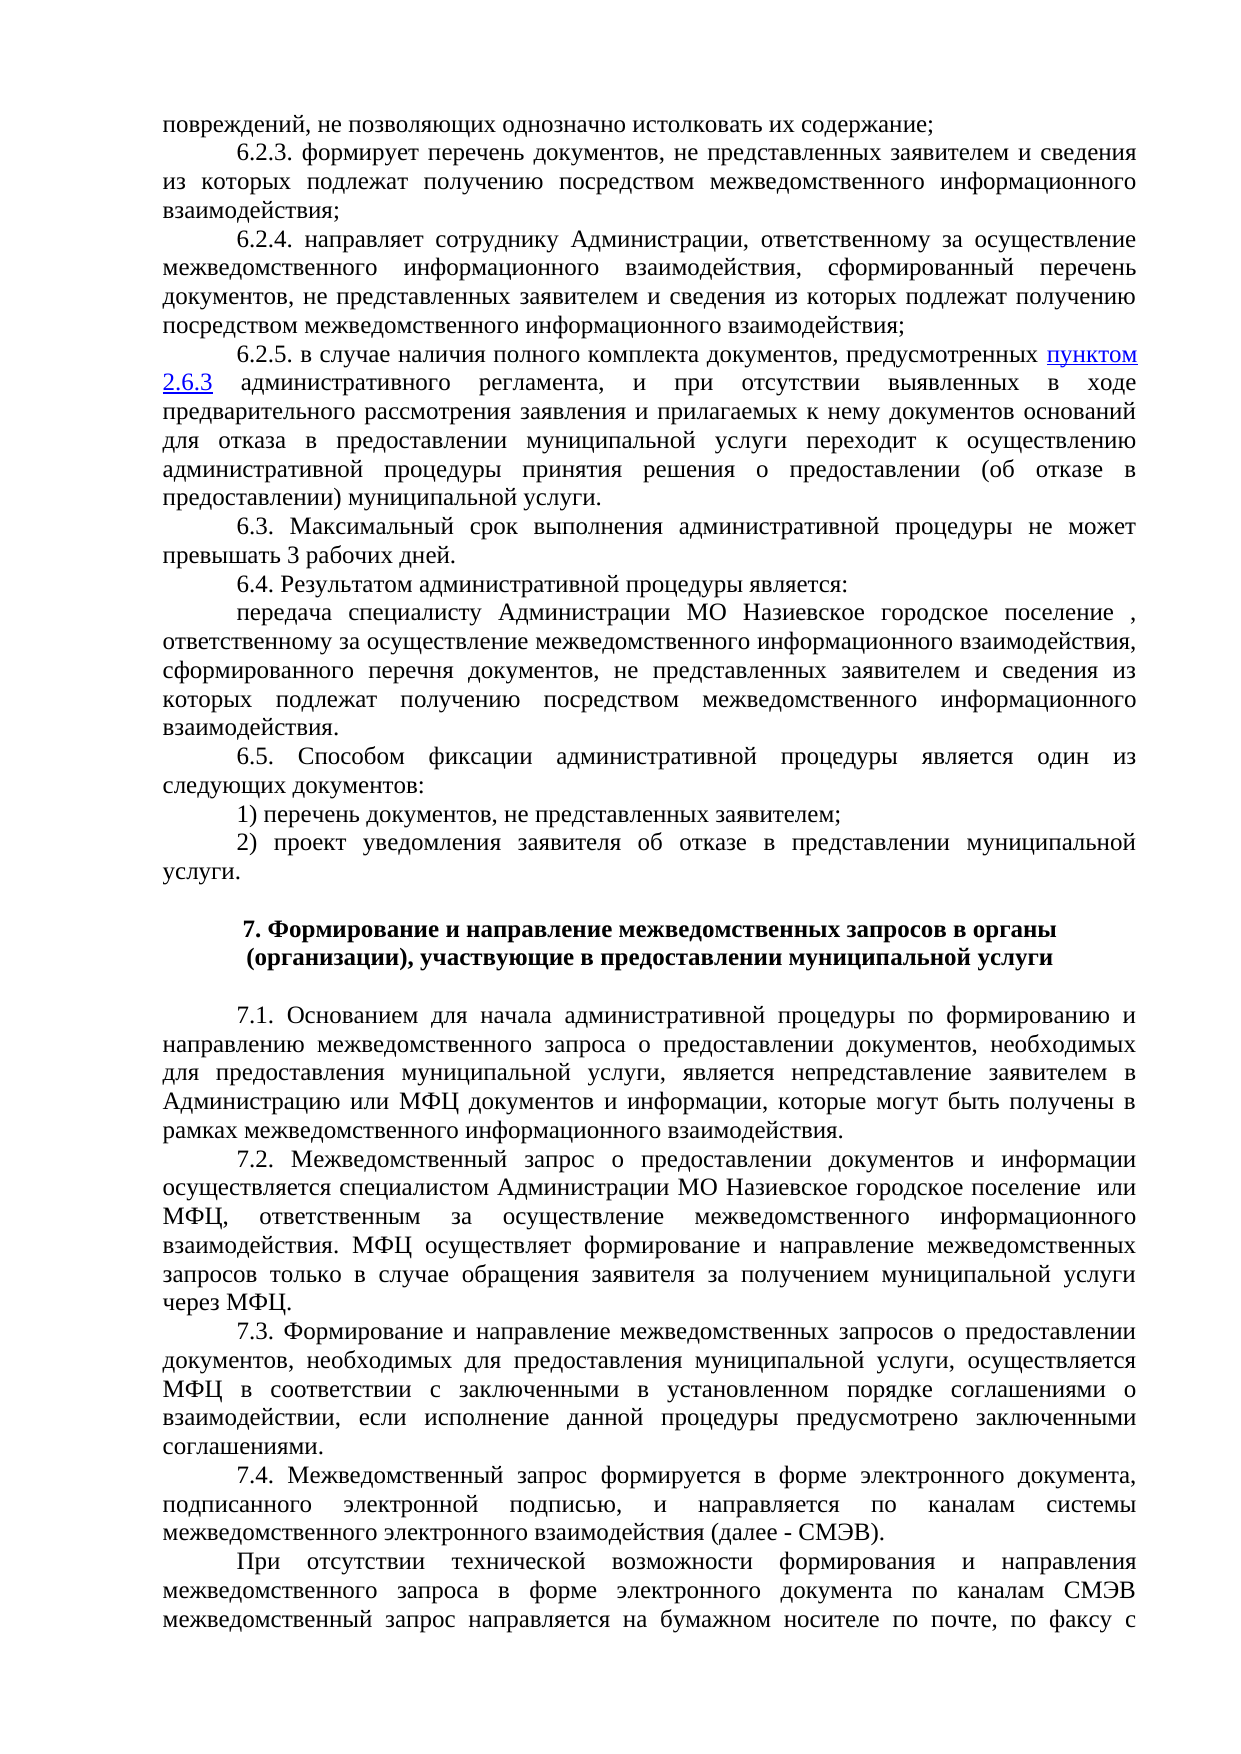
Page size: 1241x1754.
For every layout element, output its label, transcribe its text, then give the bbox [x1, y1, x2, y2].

text 7. Формирование и направление межведомственных запросов в органы (организации), участвующие в предоставлении муниципальной услуги [162, 914, 1137, 971]
text 6.4. Результатом административной процедуры является: [162, 569, 1137, 597]
text 6.2.4. направляет сотруднику Администрации, ответственному за осуществление межведомственного информационного взаимодействия, сформированный перечень документов, не представленных заявителем и сведения из которых подлежат получению посредством межведомственного информационного взаимодействия; [162, 224, 1137, 339]
text 6.3. Максимальный срок выполнения административной процедуры не может превышать 3 рабочих дней. [162, 511, 1137, 569]
text 7.1. Основанием для начала административной процедуры по формированию и направлению межведомственного запроса о предоставлении документов, необходимых для предоставления муниципальной услуги, является непредставление заявителем в Администрацию или МФЦ документов и информации, которые могут быть получены в рамках межведомственного информационного взаимодействия. [162, 1000, 1137, 1144]
text 2) проект уведомления заявителя об отказе в представлении муниципальной услуги. [162, 827, 1137, 885]
text передача специалисту Администрации МО Назиевское городское поселение , ответственному за осуществление межведомственного информационного взаимодействия, сформированного перечня документов, не представленных заявителем и сведения из которых подлежат получению посредством межведомственного информационного взаимодействия. [162, 597, 1137, 741]
text 7.3. Формирование и направление межведомственных запросов о предоставлении документов, необходимых для предоставления муниципальной услуги, осуществляется МФЦ в соответствии с заключенными в установленном порядке соглашениями о взаимодействии, если исполнение данной процедуры предусмотрено заключенными соглашениями. [162, 1316, 1137, 1460]
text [162, 1546, 1137, 1632]
text 6.2.5. в случае наличия полного комплекта документов, предусмотренных пунктом 2.6.3 административного регламента, и при отсутствии выявленных в ходе предварительного рассмотрения заявления и прилагаемых к нему документов оснований для отказа в предоставлении муниципальной услуги переходит к осуществлению административной процедуры принятия решения о предоставлении (об отказе в предоставлении) муниципальной услуги. [162, 339, 1137, 511]
text 7.2. Межведомственный запрос о предоставлении документов и информации осуществляется специалистом Администрации МО Назиевское городское поселение или МФЦ, ответственным за осуществление межведомственного информационного взаимодействия. МФЦ осуществляет формирование и направление межведомственных запросов только в случае обращения заявителя за получением муниципальной услуги через МФЦ. [162, 1144, 1137, 1316]
text 6.5. Способом фиксации административной процедуры является один из следующих документов: [162, 741, 1137, 799]
text 7.4. Межведомственный запрос формируется в форме электронного документа, подписанного электронной подписью, и направляется по каналам системы межведомственного электронного взаимодействия (далее - СМЭВ). [162, 1460, 1137, 1546]
text 6.2.3. формирует перечень документов, не представленных заявителем и сведения из которых подлежат получению посредством межведомственного информационного взаимодействия; [162, 137, 1137, 224]
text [162, 109, 1137, 137]
text 1) перечень документов, не представленных заявителем; [162, 799, 1137, 827]
